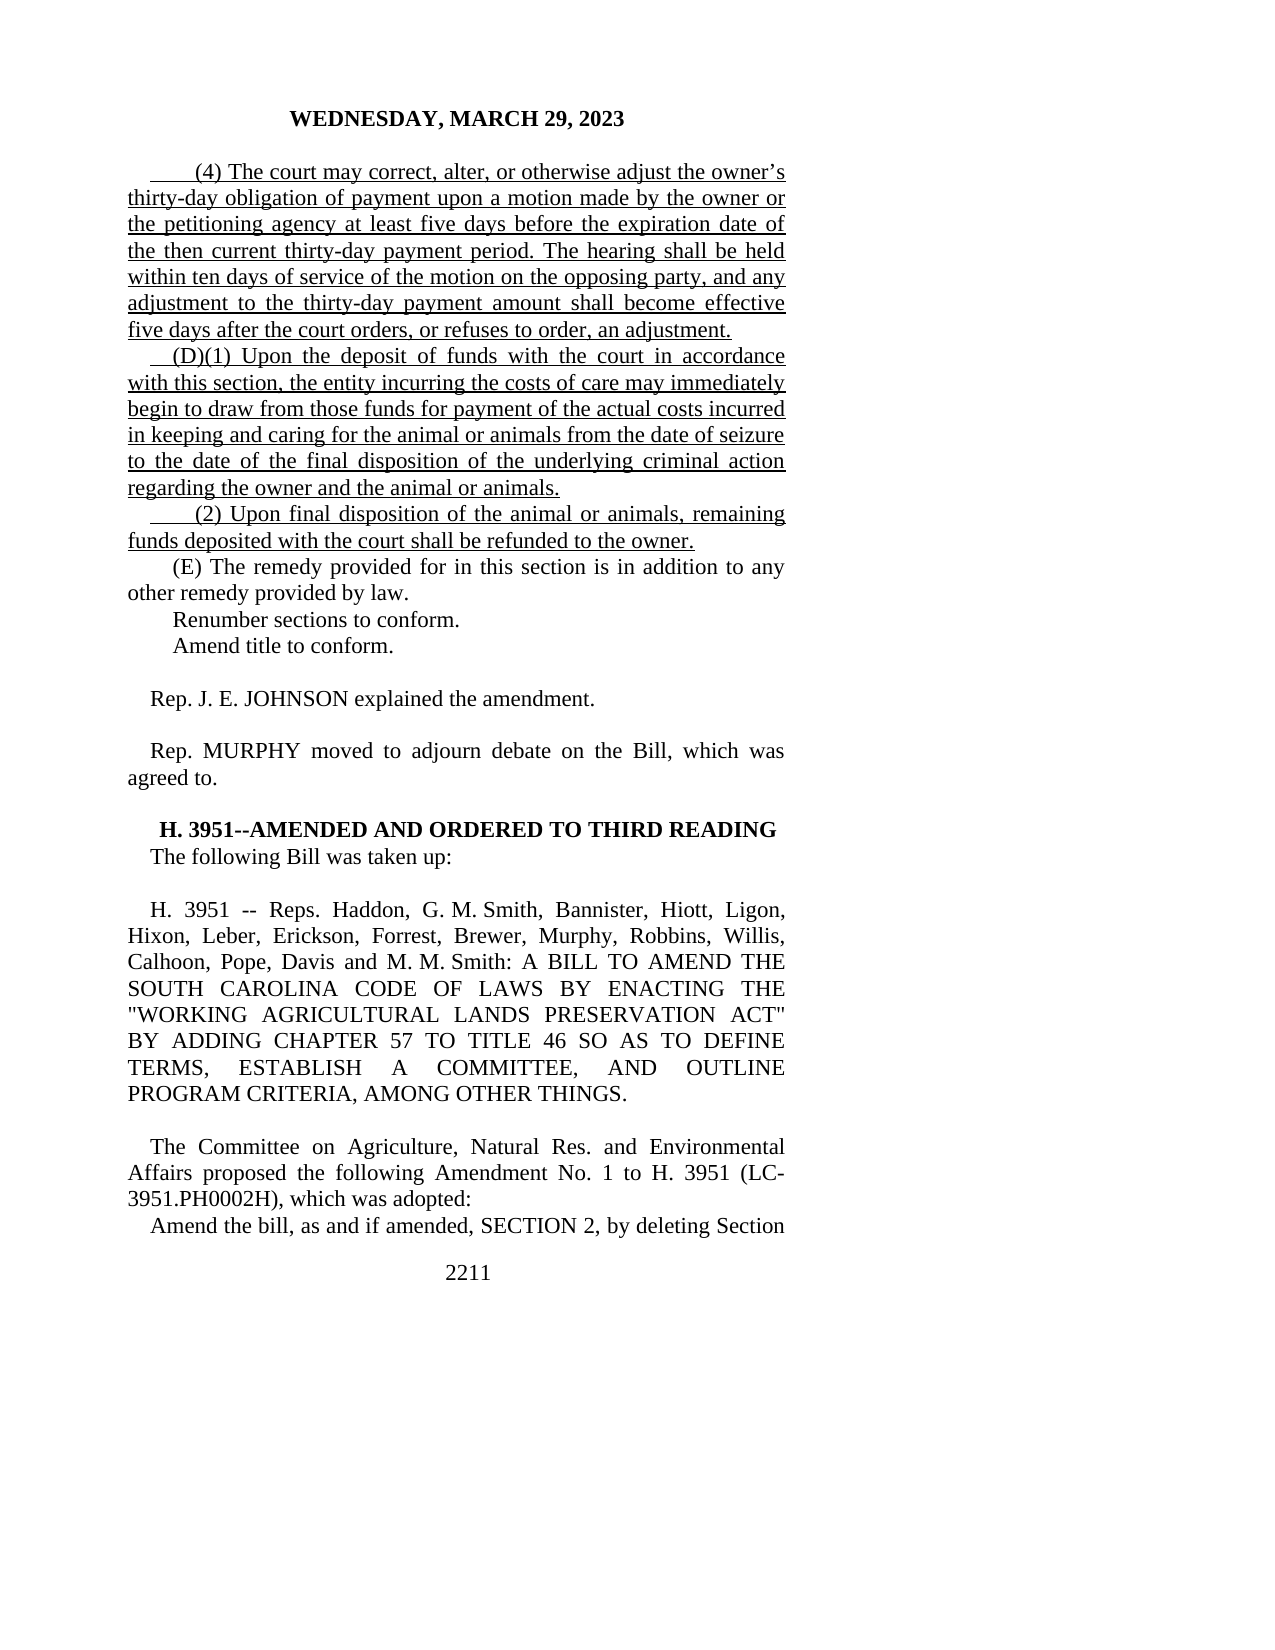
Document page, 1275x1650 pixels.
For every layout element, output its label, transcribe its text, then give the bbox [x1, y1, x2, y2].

text (2) Upon final disposition of the animal or animals, remaining funds deposited with the court shall be refunded to the owner. [127, 500, 786, 553]
text Rep. MURPHY moved to adjourn debate on the Bill, which was agreed to. [127, 737, 786, 790]
text (4) The court may correct, alter, or otherwise adjust the owner’s thirty-day obligation of payment upon a motion made by the owner or the petitioning agency at least five days before the expiration date of the then current thirty-day payment period. The hearing shall be held within ten days of service of the motion on the opposing party, and any adjustment to the thirty-day payment amount shall become effective five days after the court orders, or refuses to order, an adjustment. [127, 158, 786, 207]
text H. 3951 -- Reps. Haddon, G. M. Smith, Bannister, Hiott, Ligon, Hixon, Leber, Erickson, Forrest, Brewer, Murphy, Robbins, Willis, Calhoon, Pope, Davis and M. M. Smith: A BILL TO AMEND THE SOUTH CAROLINA CODE OF LAWS BY ENACTING THE "WORKING AGRICULTURAL LANDS PRESERVATION ACT" BY ADDING CHAPTER 57 TO TITLE 46 SO AS TO DEFINE TERMS, ESTABLISH A COMMITTEE, AND OUTLINE PROGRAM CRITERIA, AMONG OTHER THINGS. [127, 896, 786, 1106]
text Renumber sections to conform. [150, 606, 786, 632]
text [127, 1212, 786, 1238]
text (D)(1) Upon the deposit of funds with the court in accordance with this section, the entity incurring the costs of care may immediately begin to draw from those funds for payment of the actual costs incurred in keeping and caring for the animal or animals from the date of seizure to the date of the final disposition of the underlying criminal action regarding the owner and the animal or animals. [127, 419, 786, 470]
text (D)(1) Upon the deposit of funds with the court in accordance with this section, the entity incurring the costs of care may immediately begin to draw from those funds for payment of the actual costs incurred in keeping and caring for the animal or animals from the date of seizure to the date of the final disposition of the underlying criminal action regarding the owner and the animal or animals. [127, 342, 786, 391]
text H. 3951--AMENDED AND ORDERED TO THIRD READING [127, 817, 786, 843]
text (E) The remedy provided for in this section is in addition to any other remedy provided by law. [127, 553, 786, 606]
title Amend title to conform. [150, 632, 786, 658]
text The following Bill was taken up: [127, 843, 786, 869]
text The Committee on Agriculture, Natural Res. and Environmental Affairs proposed the following Amendment No. 1 to H. 3951 (LC-3951.PH0002H), which was adopted: [127, 1133, 786, 1212]
text Rep. J. E. JOHNSON explained the amendment. [127, 685, 786, 711]
